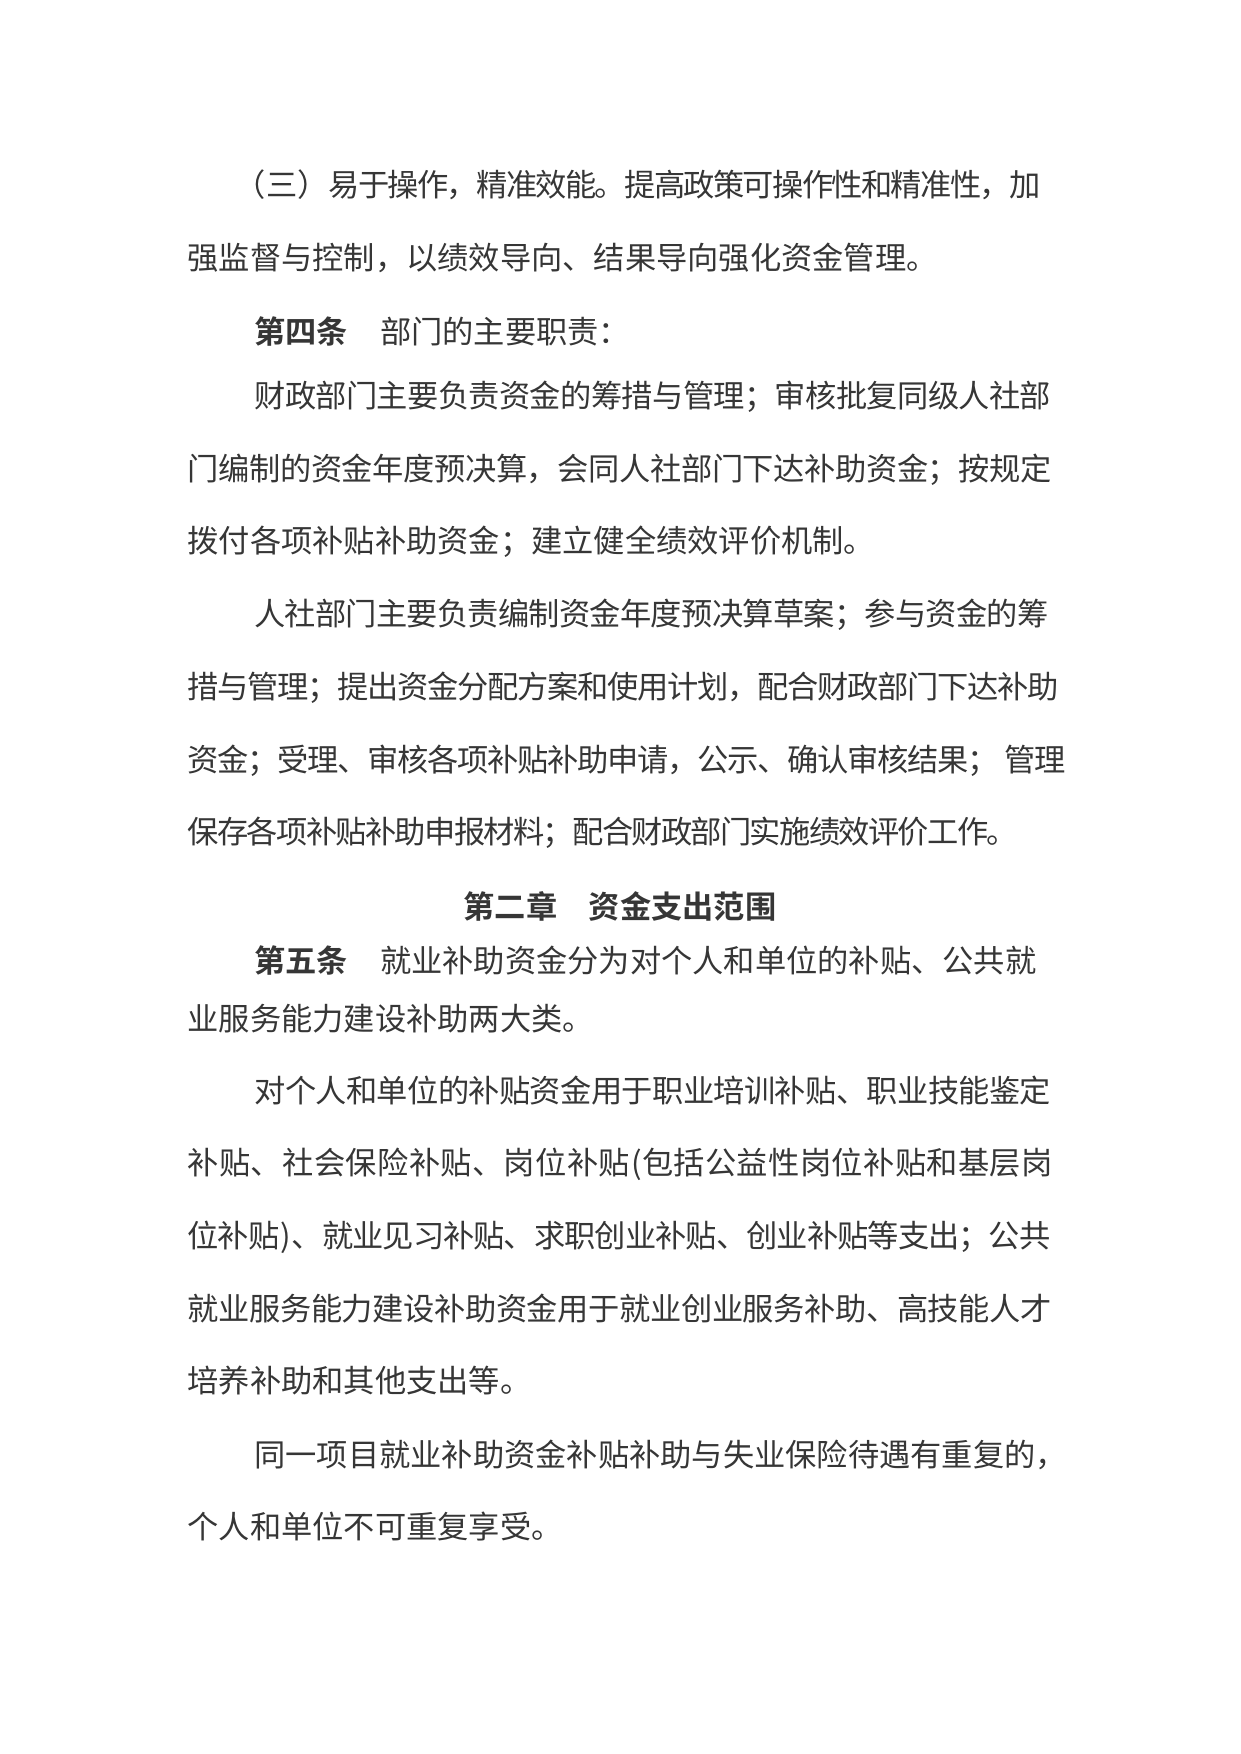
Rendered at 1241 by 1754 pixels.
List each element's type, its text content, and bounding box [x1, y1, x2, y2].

text 财政部门主要负责资金的筹措与管理；审核批复同级人社部门编制的资金年度预决算，会同人社部门下达补助资金；按规定拨付各项补贴补助资金；建立健全绩效评价机制。 [187, 371, 1053, 562]
text 人社部门主要负责编制资金年度预决算草案；参与资金的筹措与管理；提出资金分配方案和使用计划，配合财政部门下达补助资金；受理、审核各项补贴补助申请，公示、确认审核结果； 管理保存各项补贴补助申报材料；配合财政部门实施绩效评价工作。 [187, 589, 1069, 853]
text （三）易于操作，精准效能。提高政策可操作性和精准性，加强监督与控制，以绩效导向、结果导向强化资金管理。 [187, 160, 1053, 278]
text 同一项目就业补助资金补贴补助与失业保险待遇有重复的， 个人和单位不可重复享受。 [187, 1430, 1069, 1548]
text 第四条 部门的主要职责： [254, 306, 1096, 353]
subtitle 第二章 资金支出范围 [463, 880, 1096, 928]
text 对个人和单位的补贴资金用于职业培训补贴、职业技能鉴定补贴、社会保险补贴、岗位补贴(包括公益性岗位补贴和基层岗位补贴)、就业见习补贴、求职创业补贴、创业补贴等支出；公共就业服务能力建设补助资金用于就业创业服务补助、高技能人才培养补助和其他支出等。 [187, 1066, 1053, 1402]
text 第五条 就业补助资金分为对个人和单位的补贴、公共就业服务能力建设补助两大类。 [187, 936, 1053, 1040]
